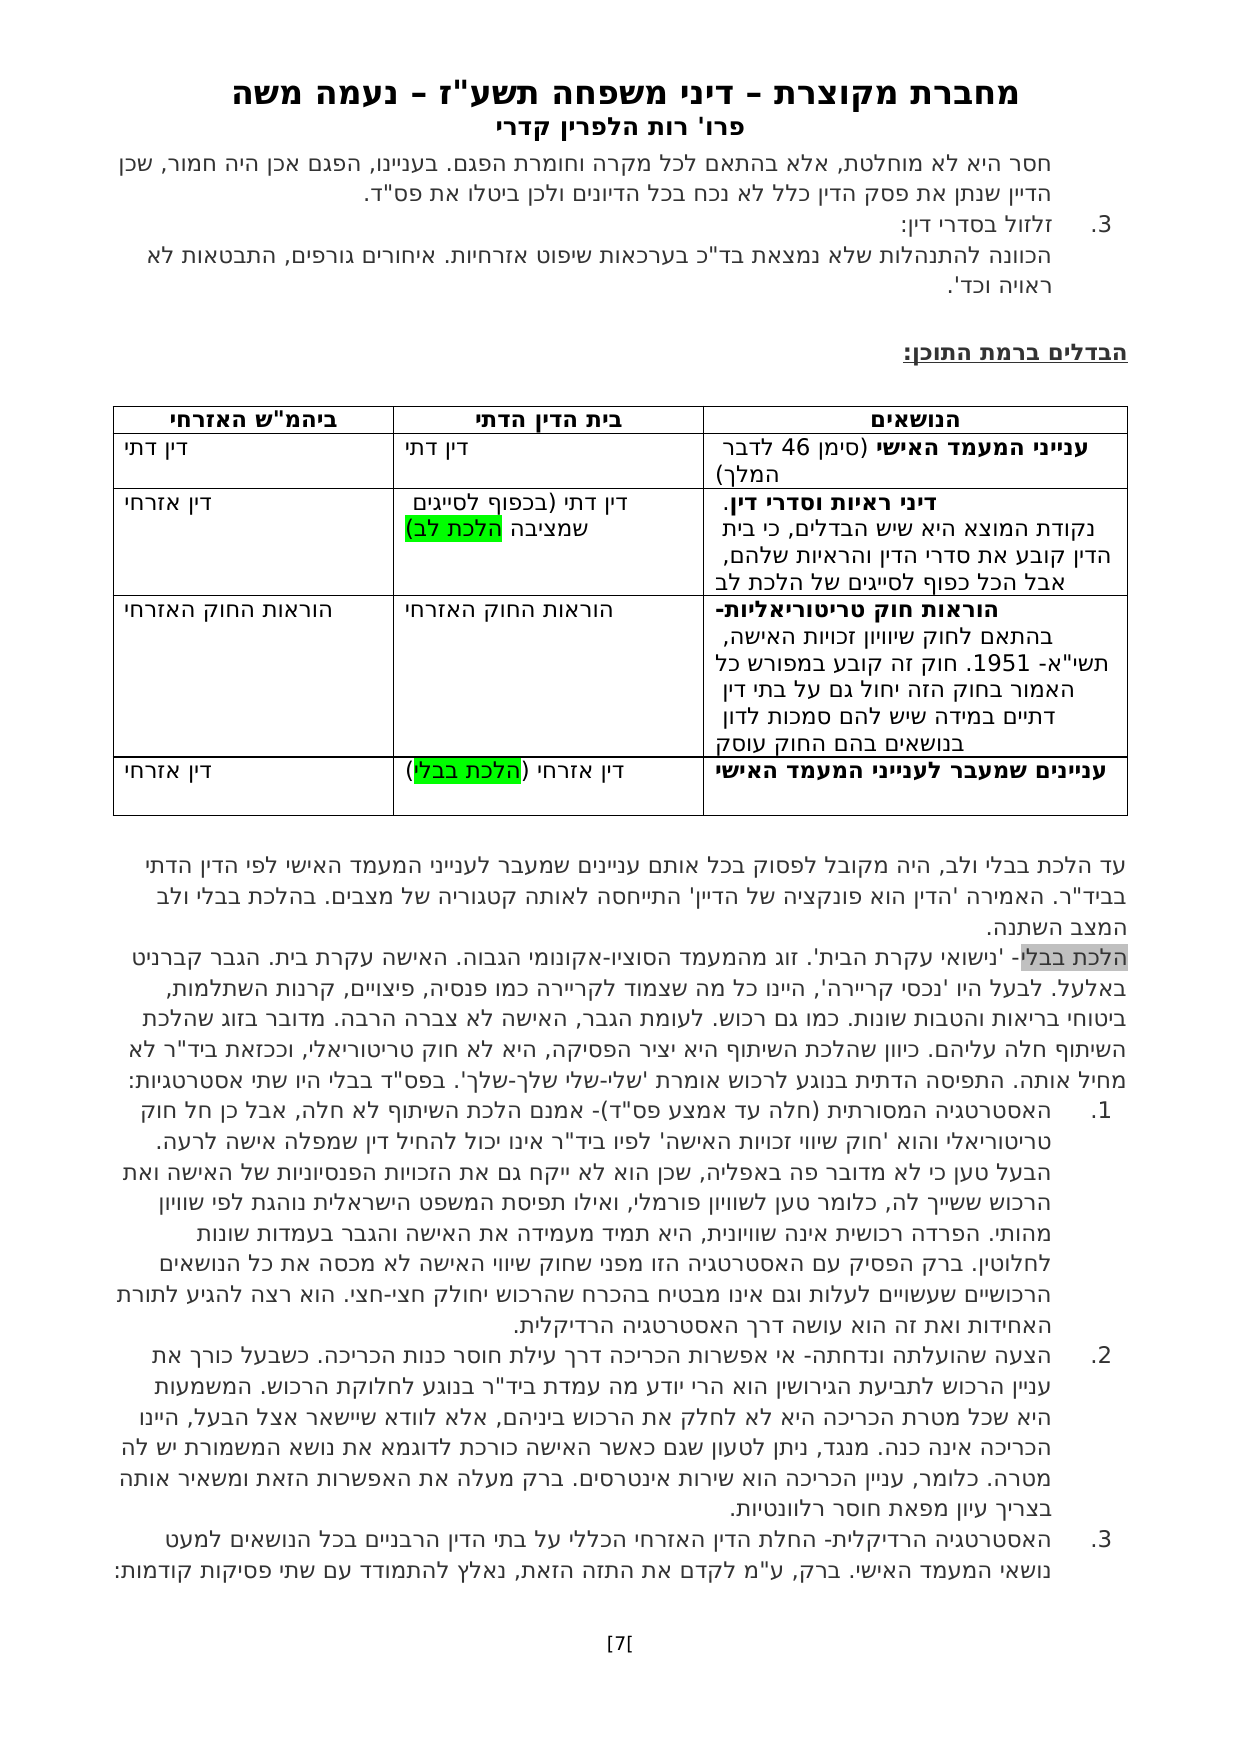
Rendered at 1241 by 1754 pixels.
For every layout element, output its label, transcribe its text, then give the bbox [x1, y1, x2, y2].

table_cell דין דתי [114, 434, 393, 488]
table_cell הוראות החוק האזרחי [114, 596, 393, 756]
table_cell הוראות החוק האזרחי [394, 596, 703, 756]
list האסטרטגיה הרדיקלית- החלת הדין האזרחי הכללי על בתי הדין הרבניים בכל הנושאים למעט נושאי המעמד האישי. ברק, ע"מ לקדם את התזה הזאת, נאלץ להתמודד עם שתי פסיקות קודמות: [112, 1526, 1090, 1583]
list זלזול בסדרי דין: [112, 211, 1090, 238]
list האסטרטגיה המסורתית (חלה עד אמצע פס"ד)- אמנם הלכת השיתוף לא חלה, אבל כן חל חוק טריטוריאלי והוא 'חוק שיווי זכויות האישה' לפיו ביד"ר אינו יכול להחיל דין שמפלה אישה לרעה. הבעל טען כי לא מדובר פה באפליה, שכן הוא לא ייקח גם את הזכויות הפנסיוניות של האישה ואת הרכוש ששייך לה, כלומר טען לשוויון פורמלי, ואילו תפיסת המשפט הישראלית נוהגת לפי שוויון מהותי. הפרדה רכושית אינה שוויונית, היא תמיד מעמידה את האישה והגבר בעמדות שונות לחלוטין. ברק הפסיק עם האסטרטגיה הזו מפני שחוק שיווי האישה לא מכסה את כל הנושאים הרכושיים שעשויים לעלות וגם אינו מבטיח בהכרח שהרכוש יחולק חצי-חצי. הוא רצה להגיע לתורת האחידות ואת זה הוא עושה דרך האסטרטגיה הרדיקלית. [112, 1097, 1090, 1338]
table_cell ענייני המעמד האישי (סימן 46 לדבר המלך) [704, 434, 1127, 488]
table_cell דיני ראיות וסדרי דין. נקודת המוצא היא שיש הבדלים, כי בית הדין קובע את סדרי הדין והראיות שלהם, אבל הכל כפוף לסייגים של הלכת לב [704, 489, 1127, 595]
table_cell דין דתי [394, 434, 703, 488]
table_cell דין דתי (בכפוף לסייגים שמציבה הלכת לב) [394, 489, 703, 595]
list הצעה שהועלתה ונדחתה- אי אפשרות הכריכה דרך עילת חוסר כנות הכריכה. כשבעל כורך את עניין הרכוש לתביעת הגירושין הוא הרי יודע מה עמדת ביד"ר בנוגע לחלוקת הרכוש. המשמעות היא שכל מטרת הכריכה היא לא לחלק את הרכוש ביניהם, אלא לוודא שיישאר אצל הבעל, היינו הכריכה אינה כנה. מנגד, ניתן לטעון שגם כאשר האישה כורכת לדוגמא את נושא המשמורת יש לה מטרה. כלומר, עניין הכריכה הוא שירות אינטרסים. ברק מעלה את האפשרות הזאת ומשאיר אותה בצריך עיון מפאת חוסר רלוונטיות. [112, 1342, 1090, 1522]
text הכוונה להתנהלות שלא נמצאת בד"כ בערכאות שיפוט אזרחיות. איחורים גורפים, התבטאות לא ראויה וכד'. [112, 242, 1053, 299]
table_cell עניינים שמעבר לענייני המעמד האישי [704, 758, 1127, 815]
text עד הלכת בבלי ולב, היה מקובל לפסוק בכל אותם עניינים שמעבר לענייני המעמד האישי לפי הדין הדתי בביד"ר. האמירה 'הדין הוא פונקציה של הדיין' התייחסה לאותה קטגוריה של מצבים. בהלכת בבלי ולב המצב השתנה. [112, 852, 1128, 940]
table_cell הוראות חוק טריטוריאליות- בהתאם לחוק שיוויון זכויות האישה, תשי"א- 1951. חוק זה קובע במפורש כל האמור בחוק הזה יחול גם על בתי דין דתיים במידה שיש להם סמכות לדון בנושאים בהם החוק עוסק [704, 596, 1127, 756]
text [112, 150, 1053, 207]
text הבדלים ברמת התוכן: [112, 339, 1128, 366]
table_header ביהמ"ש האזרחי [114, 407, 393, 433]
table_header בית הדין הדתי [394, 407, 703, 433]
table_cell דין אזרחי (הלכת בבלי) [394, 758, 703, 815]
table_cell דין אזרחי [114, 758, 393, 815]
table_header הנושאים [704, 407, 1127, 433]
table_cell דין אזרחי [114, 489, 393, 595]
text הלכת בבלי- 'נישואי עקרת הבית'. זוג מהמעמד הסוציו-אקונומי הגבוה. האישה עקרת בית. הגבר קברניט באלעל. לבעל היו 'נכסי קריירה', היינו כל מה שצמוד לקריירה כמו פנסיה, פיצויים, קרנות השתלמות, ביטוחי בריאות והטבות שונות. כמו גם רכוש. לעומת הגבר, האישה לא צברה הרבה. מדובר בזוג שהלכת השיתוף חלה עליהם. כיוון שהלכת השיתוף היא יציר הפסיקה, היא לא חוק טריטוריאלי, וככזאת ביד"ר לא מחיל אותה. התפיסה הדתית בנוגע לרכוש אומרת 'שלי-שלי שלך-שלך'. בפס"ד בבלי היו שתי אסטרטגיות: [112, 944, 1128, 1093]
